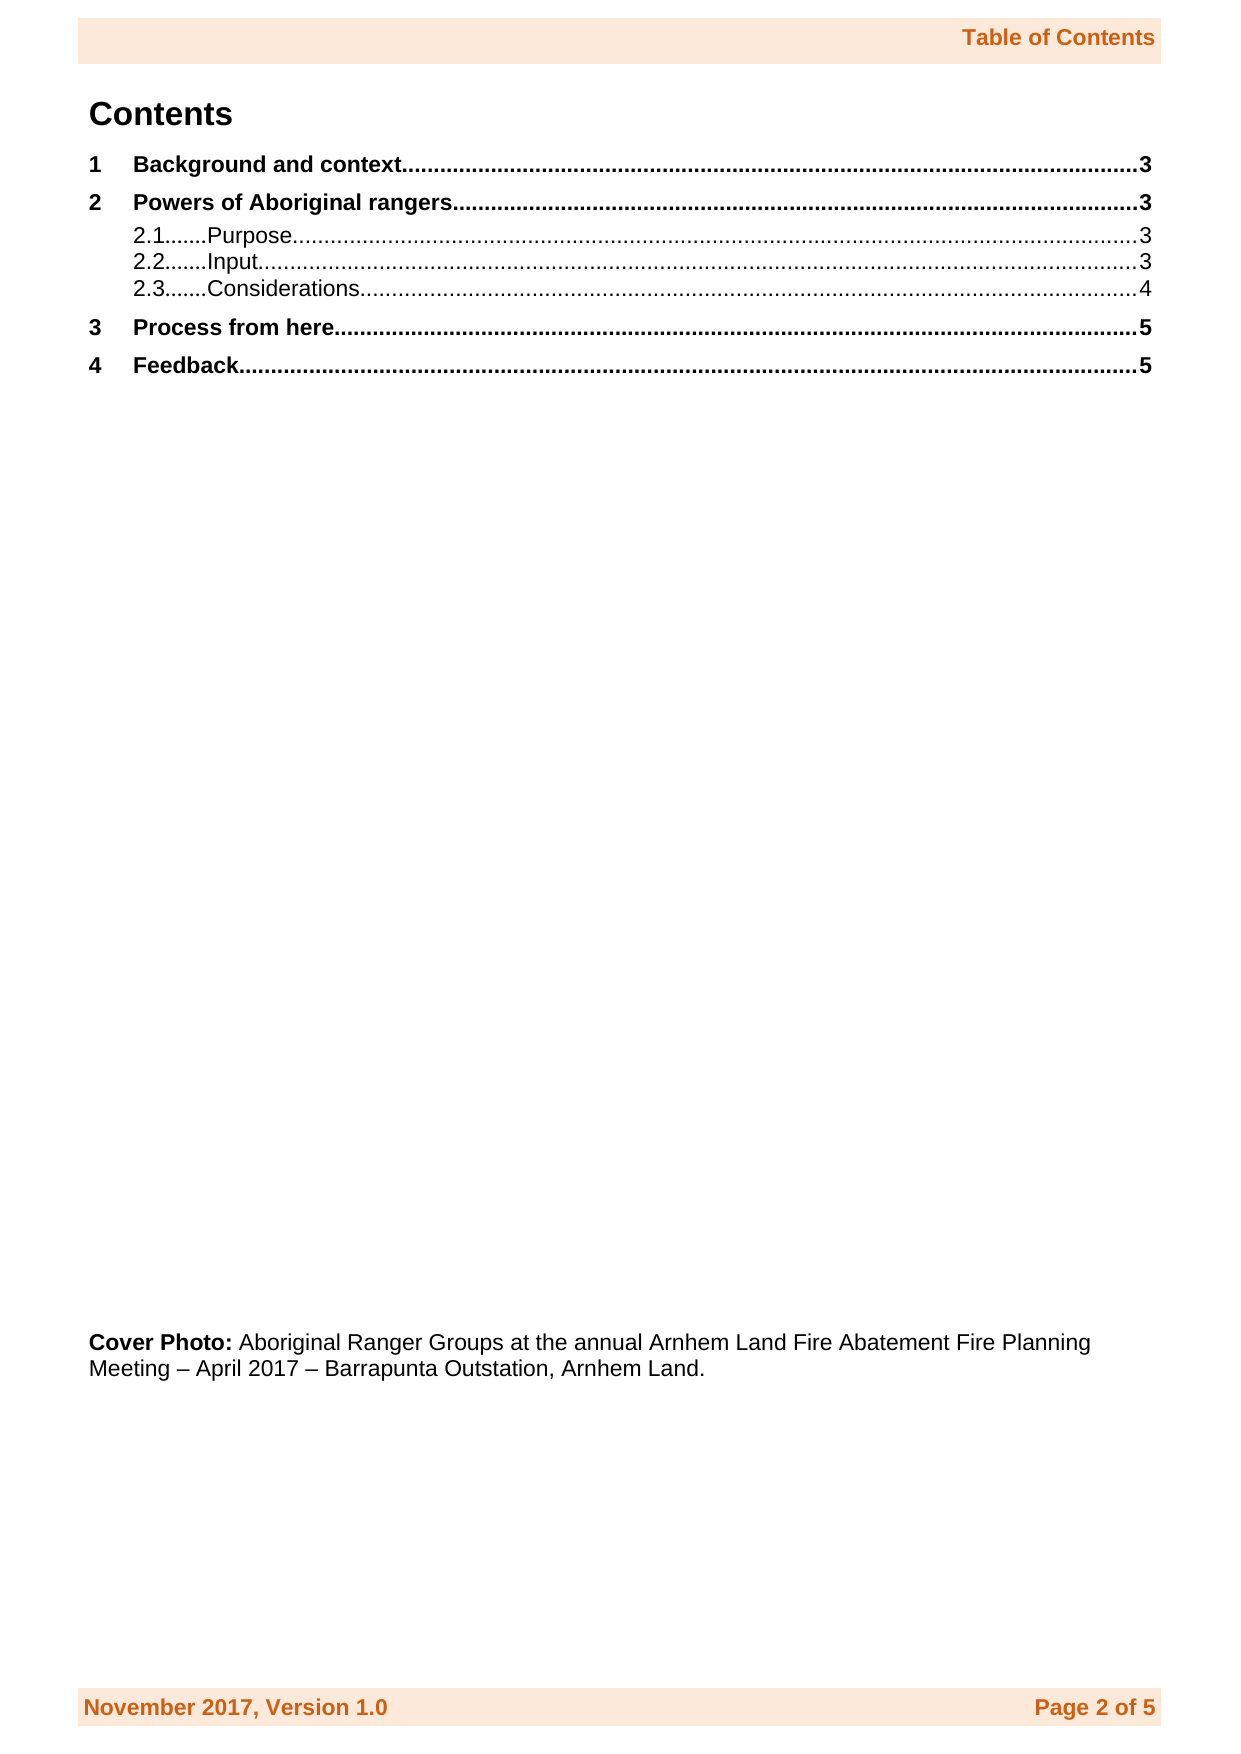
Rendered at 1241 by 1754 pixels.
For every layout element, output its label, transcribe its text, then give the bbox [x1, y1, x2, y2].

text Cover Photo: Aboriginal Ranger Groups at the annual Arnhem Land Fire Abatement Fire Planning Meeting – April 2017 – Barrapunta Outstation, Arnhem Land. [89, 1329, 1152, 1381]
